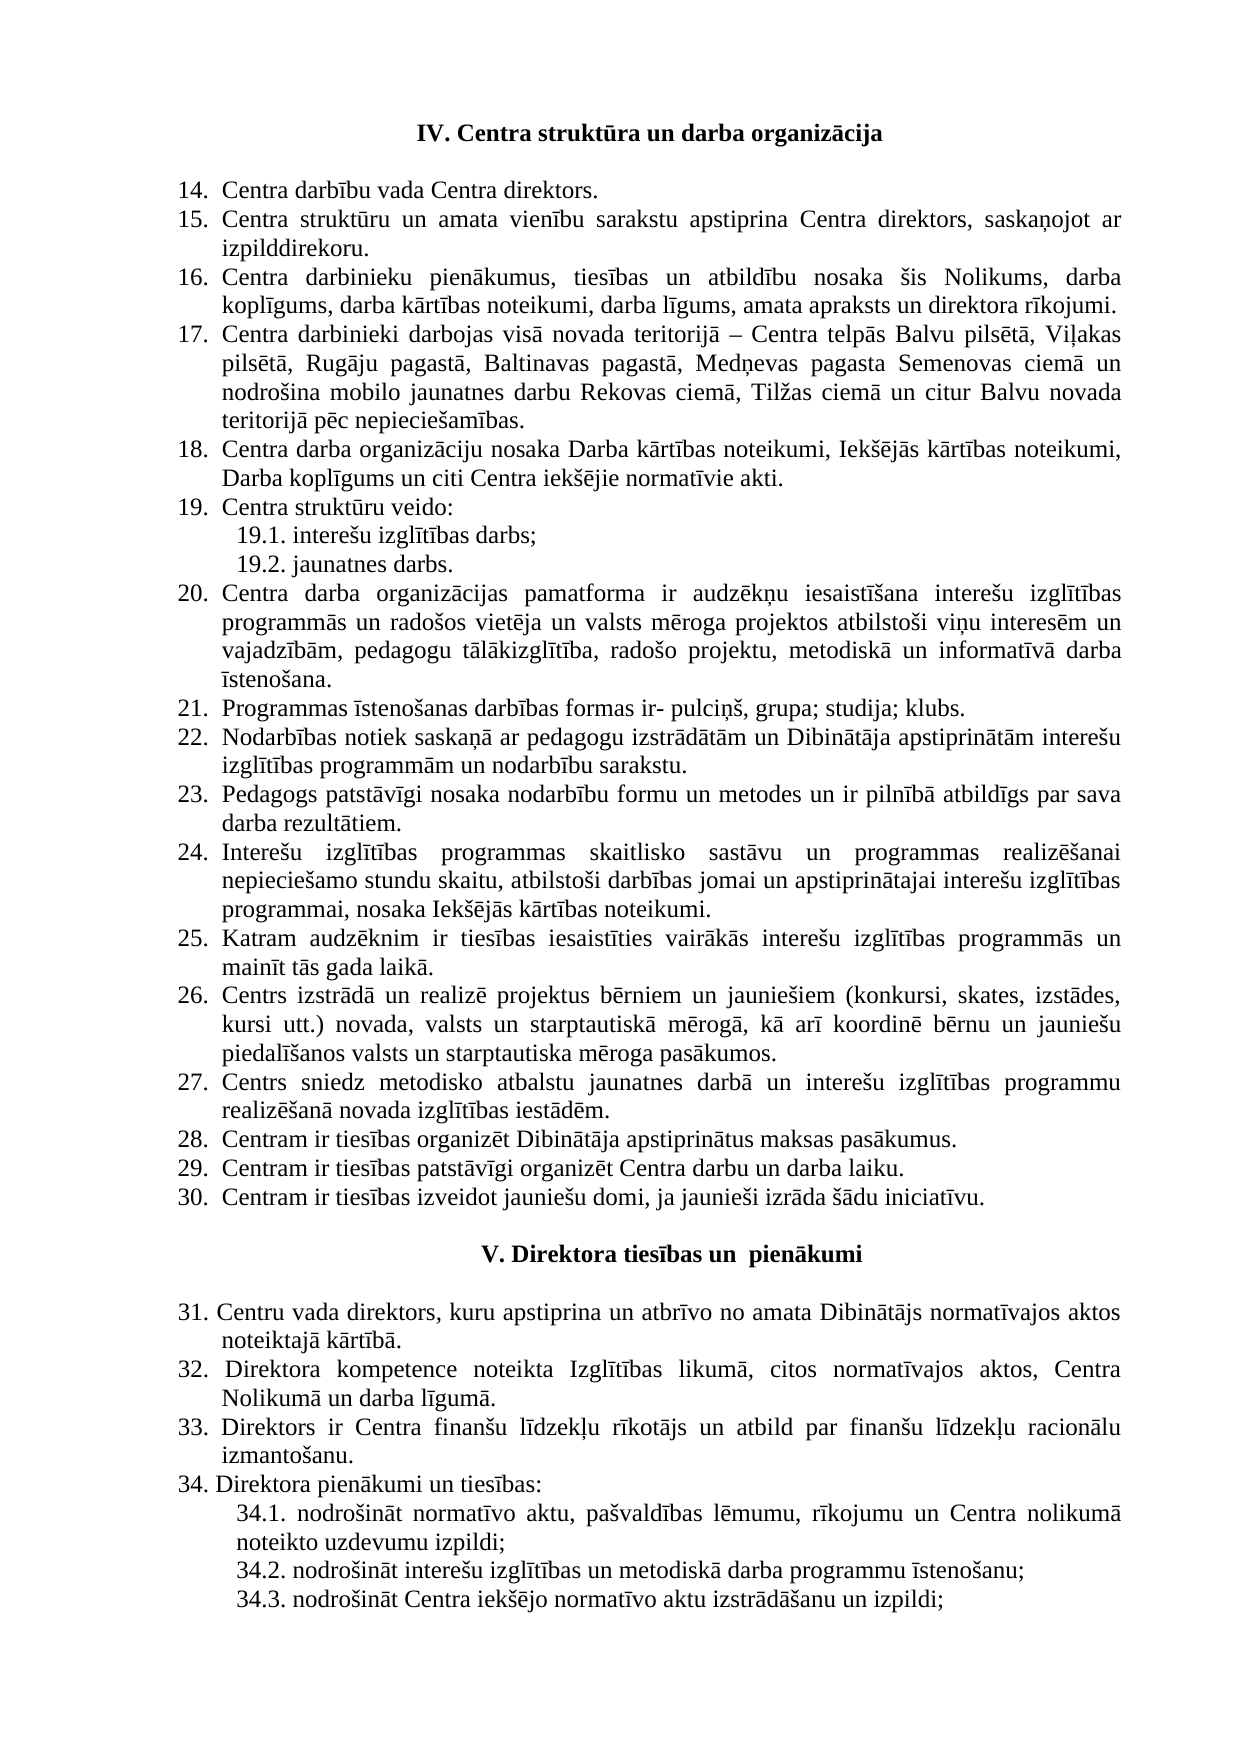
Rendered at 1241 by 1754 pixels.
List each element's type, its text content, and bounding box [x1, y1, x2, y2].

text 33. Direktors ir Centra finanšu līdzekļu rīkotājs un atbild par finanšu līdzekļu racionālu izmantošanu. [178, 1412, 1122, 1469]
list Centra struktūru veido: [177, 492, 1122, 521]
text 31. Centru vada direktors, kuru apstiprina un atbrīvo no amata Dibinātājs normatīvajos aktos noteiktajā kārtībā. [178, 1297, 1122, 1354]
list Centra darbību vada Centra direktors. [177, 176, 1122, 204]
text 32. Direktora kompetence noteikta Izglītības likumā, citos normatīvajos aktos, Centra Nolikumā un darba līgumā. [178, 1354, 1122, 1412]
text 34.2. nodrošināt interešu izglītības un metodiskā darba programmu īstenošanu; [236, 1556, 1122, 1584]
list Katram audzēknim ir tiesības iesaistīties vairākās interešu izglītības programmās un mainīt tās gada laikā. [177, 923, 1122, 981]
list Centra darbinieki darbojas visā novada teritorijā – Centra telpās Balvu pilsētā, Viļakas pilsētā, Rugāju pagastā, Baltinavas pagastā, Medņevas pagasta Semenovas ciemā un nodrošina mobilo jaunatnes darbu Rekovas ciemā, Tilžas ciemā un citur Balvu novada teritorijā pēc nepieciešamības. [177, 319, 1122, 434]
list Centram ir tiesības organizēt Dibinātāja apstiprinātus maksas pasākumus. [177, 1124, 1122, 1153]
list Centrs izstrādā un realizē projektus bērniem un jauniešiem (konkursi, skates, izstādes, kursi utt.) novada, valsts un starptautiskā mērogā, kā arī koordinē bērnu un jauniešu piedalīšanos valsts un starptautiska mēroga pasākumos. [177, 981, 1122, 1067]
list Centram ir tiesības izveidot jauniešu domi, ja jaunieši izrāda šādu iniciatīvu. [177, 1182, 1122, 1211]
list Centra darbinieku pienākumus, tiesības un atbildību nosaka šis Nolikums, darba koplīgums, darba kārtības noteikumi, darba līgums, amata apraksts un direktora rīkojumi. [177, 262, 1122, 319]
list Pedagogs patstāvīgi nosaka nodarbību formu un metodes un ir pilnībā atbildīgs par sava darba rezultātiem. [177, 779, 1122, 837]
list Centra struktūru un amata vienību sarakstu apstiprina Centra direktors, saskaņojot ar izpilddirekoru. [177, 204, 1122, 262]
list Nodarbības notiek saskaņā ar pedagogu izstrādātām un Dibinātāja apstiprinātām interešu izglītības programmām un nodarbību sarakstu. [177, 722, 1122, 779]
list Programmas īstenošanas darbības formas ir- pulciņš, grupa; studija; klubs. [177, 693, 1122, 722]
list Centra darba organizācijas pamatforma ir audzēkņu iesaistīšana interešu izglītības programmās un radošos vietēja un valsts mēroga projektos atbilstoši viņu interesēm un vajadzībām, pedagogu tālākizglītība, radošo projektu, metodiskā un informatīvā darba īstenošana. [177, 578, 1122, 693]
text 19.1. interešu izglītības darbs; [236, 521, 1122, 549]
text 19.2. jaunatnes darbs. [236, 549, 1122, 578]
text IV. Centra struktūra un darba organizācija [177, 118, 1122, 147]
list Centra darba organizāciju nosaka Darba kārtības noteikumi, Iekšējās kārtības noteikumi, Darba koplīgums un citi Centra iekšējie normatīvie akti. [177, 434, 1122, 492]
text 34.1. nodrošināt normatīvo aktu, pašvaldības lēmumu, rīkojumu un Centra nolikumā noteikto uzdevumu izpildi; [236, 1498, 1122, 1556]
text V. Direktora tiesības un pienākumi [222, 1239, 1122, 1268]
list Interešu izglītības programmas skaitlisko sastāvu un programmas realizēšanai nepieciešamo stundu skaitu, atbilstoši darbības jomai un apstiprinātajai interešu izglītības programmai, nosaka Iekšējās kārtības noteikumi. [177, 837, 1122, 923]
list Centrs sniedz metodisko atbalstu jaunatnes darbā un interešu izglītības programmu realizēšanā novada izglītības iestādēm. [177, 1067, 1122, 1124]
list Centram ir tiesības patstāvīgi organizēt Centra darbu un darba laiku. [177, 1153, 1122, 1182]
text 34.3. nodrošināt Centra iekšējo normatīvo aktu izstrādāšanu un izpildi; [236, 1584, 1122, 1613]
text 34. Direktora pienākumi un tiesības: [178, 1469, 1122, 1498]
